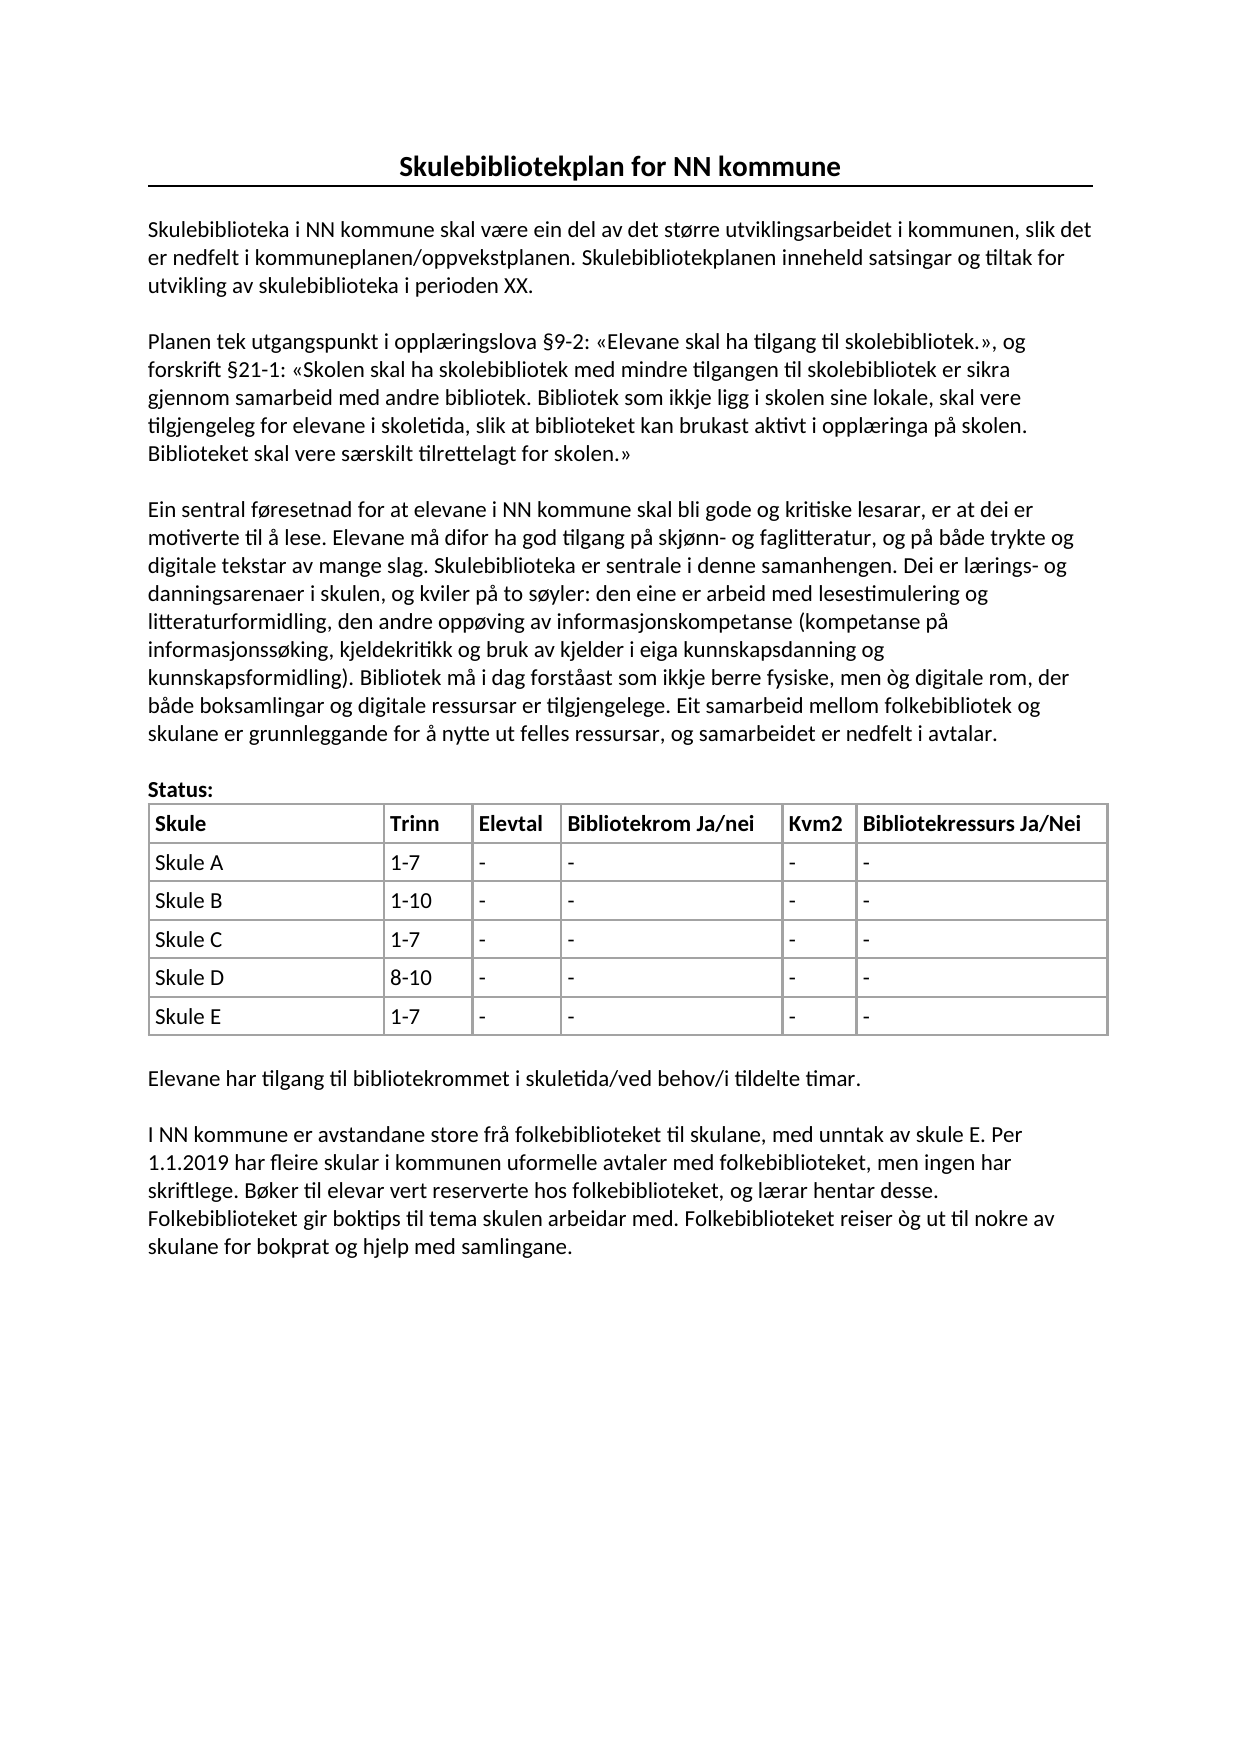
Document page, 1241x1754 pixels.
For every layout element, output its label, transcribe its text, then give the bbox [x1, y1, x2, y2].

table_cell 1-10 [385, 882, 471, 919]
text Planen tek utgangspunkt i opplæringslova §9-2: «Elevane skal ha tilgang til skolebibliotek.», og forskrift §21-1: «Skolen skal ha skolebibliotek med mindre tilgangen til skolebibliotek er sikra gjennom samarbeid med andre bibliotek. Bibliotek som ikkje ligg i skolen sine lokale, skal vere tilgjengeleg for elevane i skoletida, slik at biblioteket kan brukast aktivt i opplæringa på skolen. Biblioteket skal vere særskilt tilrettelagt for skolen.» [148, 327, 1093, 467]
table_cell - [784, 921, 855, 957]
table_header Skule [150, 805, 383, 842]
text Status: [148, 775, 1093, 803]
text Elevane har tilgang til bibliotekrommet i skuletida/ved behov/i tildelte timar. [148, 1064, 1093, 1092]
table_cell - [784, 998, 855, 1034]
table_cell - [562, 959, 781, 996]
table_cell 1-7 [385, 998, 471, 1034]
table_header Bibliotekrom Ja/nei [562, 805, 781, 842]
text Ein sentral føresetnad for at elevane i NN kommune skal bli gode og kritiske lesarar, er at dei er motiverte til å lese. Elevane må difor ha god tilgang på skjønn- og faglitteratur, og på både trykte og digitale tekstar av mange slag. Skulebiblioteka er sentrale i denne samanhengen. Dei er lærings- og danningsarenaer i skulen, og kviler på to søyler: den eine er arbeid med lesestimulering og litteraturformidling, den andre oppøving av informasjonskompetanse (kompetanse på informasjonssøking, kjeldekritikk og bruk av kjelder i eiga kunnskapsdanning og kunnskapsformidling). Bibliotek må i dag forståast som ikkje berre fysiske, men òg digitale rom, der både boksamlingar og digitale ressursar er tilgjengelege. Eit samarbeid mellom folkebibliotek og skulane er grunnleggande for å nytte ut felles ressursar, og samarbeidet er nedfelt i avtalar. [148, 495, 1093, 747]
table_cell - [858, 844, 1106, 880]
table_cell 1-7 [385, 844, 471, 880]
table_cell - [858, 921, 1106, 957]
table_header Kvm2 [784, 805, 855, 842]
table_cell - [784, 844, 855, 880]
text Skulebiblioteka i NN kommune skal være ein del av det større utviklingsarbeidet i kommunen, slik det er nedfelt i kommuneplanen/oppvekstplanen. Skulebibliotekplanen inneheld satsingar og tiltak for utvikling av skulebiblioteka i perioden XX. [148, 215, 1093, 299]
table_cell - [858, 998, 1106, 1034]
table_cell - [474, 959, 560, 996]
text Skulebibliotekplan for NN kommune [148, 148, 1093, 185]
table_cell Skule E [150, 998, 383, 1034]
table_cell - [784, 959, 855, 996]
table_cell - [562, 844, 781, 880]
table_cell - [858, 882, 1106, 919]
table_cell - [474, 882, 560, 919]
table_cell - [562, 921, 781, 957]
table_cell - [474, 844, 560, 880]
table_cell - [474, 921, 560, 957]
table_cell - [562, 882, 781, 919]
table_cell Skule A [150, 844, 383, 880]
text I NN kommune er avstandane store frå folkebiblioteket til skulane, med unntak av skule E. Per 1.1.2019 har fleire skular i kommunen uformelle avtaler med folkebiblioteket, men ingen har skriftlege. Bøker til elevar vert reserverte hos folkebiblioteket, og lærar hentar desse. Folkebiblioteket gir boktips til tema skulen arbeidar med. Folkebiblioteket reiser òg ut til nokre av skulane for bokprat og hjelp med samlingane. [148, 1120, 1093, 1260]
table_header Elevtal [474, 805, 560, 842]
table_cell - [784, 882, 855, 919]
table_header Bibliotekressurs Ja/Nei [858, 805, 1106, 842]
table_cell - [858, 959, 1106, 996]
table_cell Skule C [150, 921, 383, 957]
table_cell - [562, 998, 781, 1034]
table_header Trinn [385, 805, 471, 842]
table_cell 8-10 [385, 959, 471, 996]
table_cell 1-7 [385, 921, 471, 957]
table_cell Skule B [150, 882, 383, 919]
table_cell - [474, 998, 560, 1034]
table_cell Skule D [150, 959, 383, 996]
